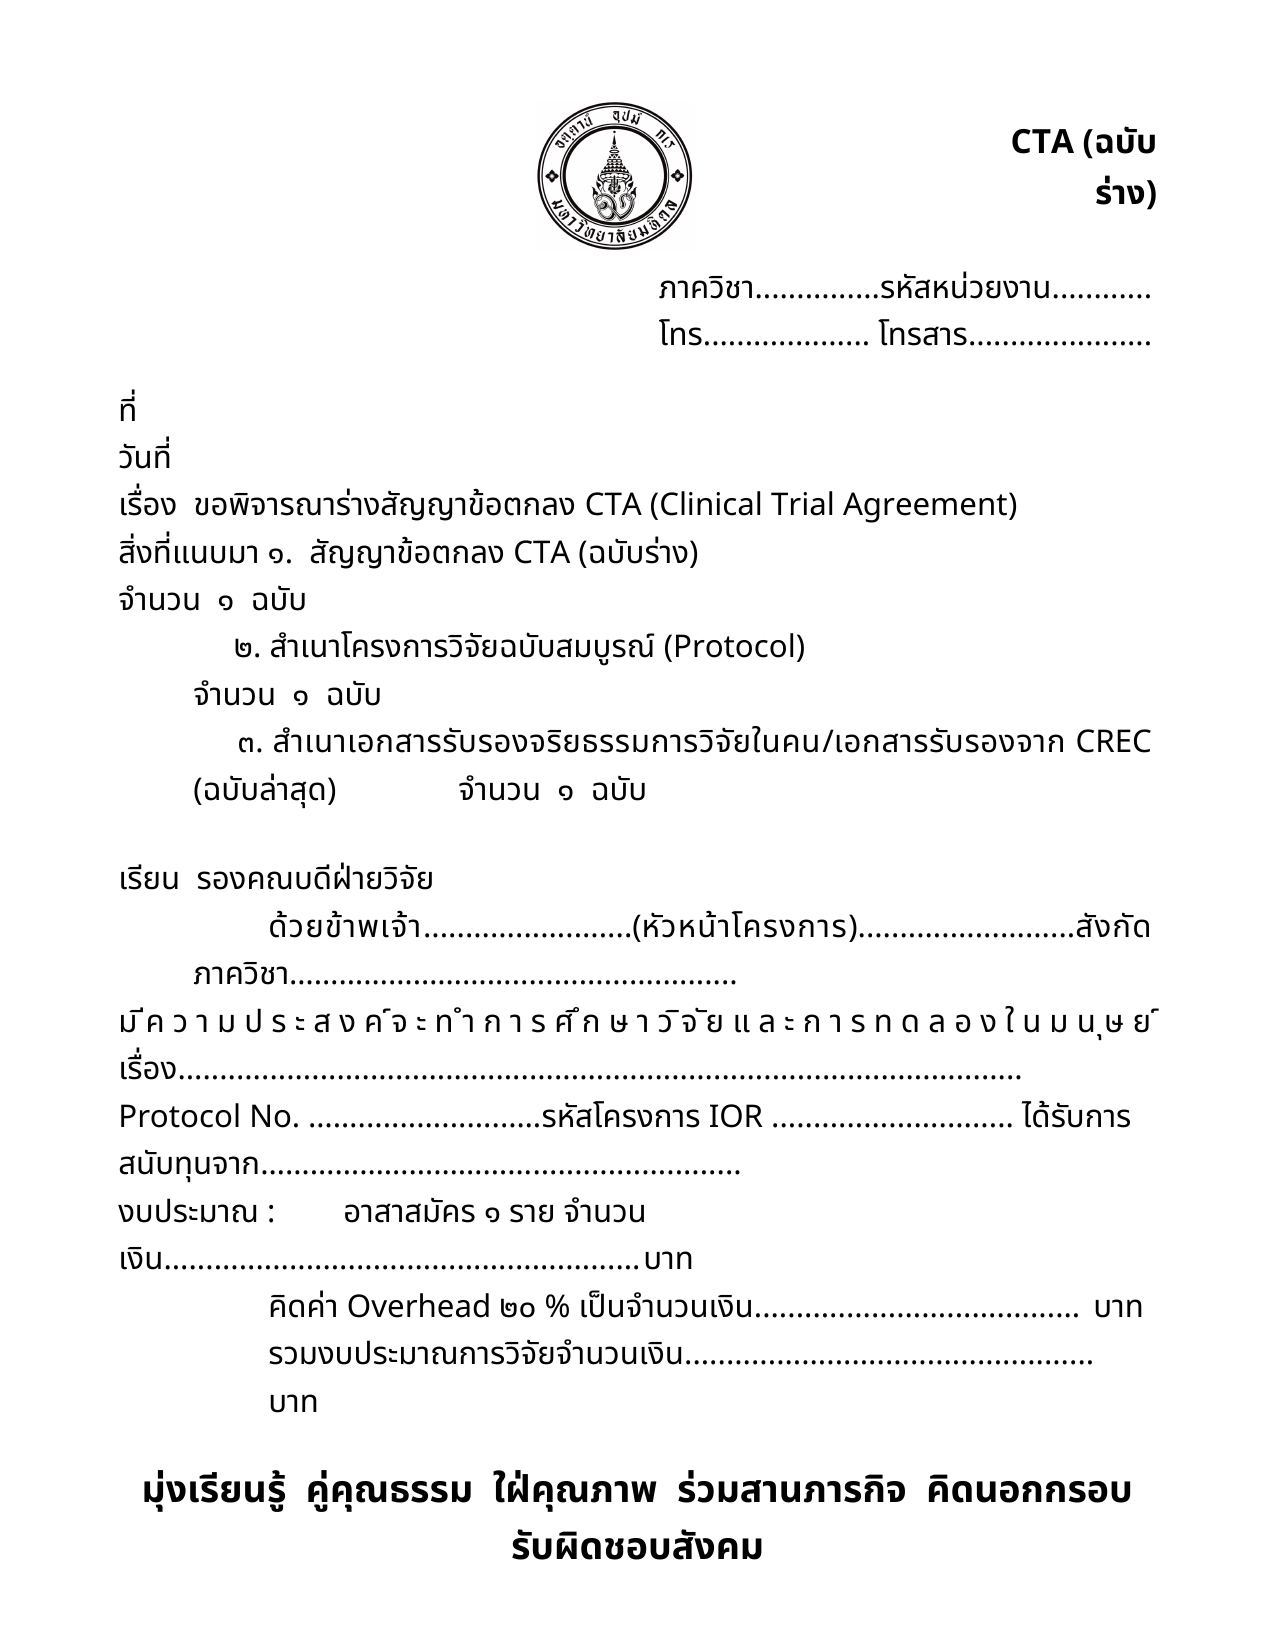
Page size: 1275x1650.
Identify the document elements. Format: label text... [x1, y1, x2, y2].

text CTA (ฉบับร่าง) [493, 118, 1157, 265]
text เรียน รองคณบดีฝ่ายวิจัย [118, 857, 1157, 904]
text คิดค่า Overhead ๒๐ % เป็นจำนวนเงิน....................................... บาท [118, 1283, 1157, 1331]
text วันที่ [118, 435, 1152, 482]
text ๓. สำเนาเอกสารรับรองจริยธรรมการวิจัยในคน/เอกสารรับรองจาก CREC (ฉบับล่าสุด) จำนวน ๑ ฉบับ [193, 719, 1152, 814]
text ด้วยข้าพเจ้า.........................(หัวหน้าโครงการ)..........................สังกัดภาควิชา………………………........................... [193, 904, 1152, 999]
text มีความประสงค์จะทำการศึกษาวิจัยและการทดลองในมนุษย์เรื่อง..................................................................................................... [118, 999, 1152, 1093]
text รวมงบประมาณการวิจัยจำนวนเงิน................................................. บาท [193, 1331, 1157, 1426]
text Protocol No. ……..................….รหัสโครงการ IOR ............................. ได้รับการสนับทุนจาก……………………………......................... [118, 1093, 1152, 1188]
text ที่ [118, 388, 1152, 435]
text ภาควิชา...............รหัสหน่วยงาน............ [118, 265, 1152, 312]
text เรื่อง ขอพิจารณาร่างสัญญาข้อตกลง CTA (Clinical Trial Agreement) [118, 482, 1152, 530]
text โทร.................... โทรสาร...................... [118, 312, 1152, 360]
text ๒. สำเนาโครงการวิจัยฉบับสมบูรณ์ (Protocol) จำนวน ๑ ฉบับ [193, 624, 1152, 719]
text สิ่งที่แนบมา ๑. สัญญาข้อตกลง CTA (ฉบับร่าง) จำนวน ๑ ฉบับ [118, 530, 1152, 624]
text งบประมาณ : อาสาสมัคร ๑ ราย จำนวนเงิน......................................................... บาท [118, 1188, 1157, 1283]
